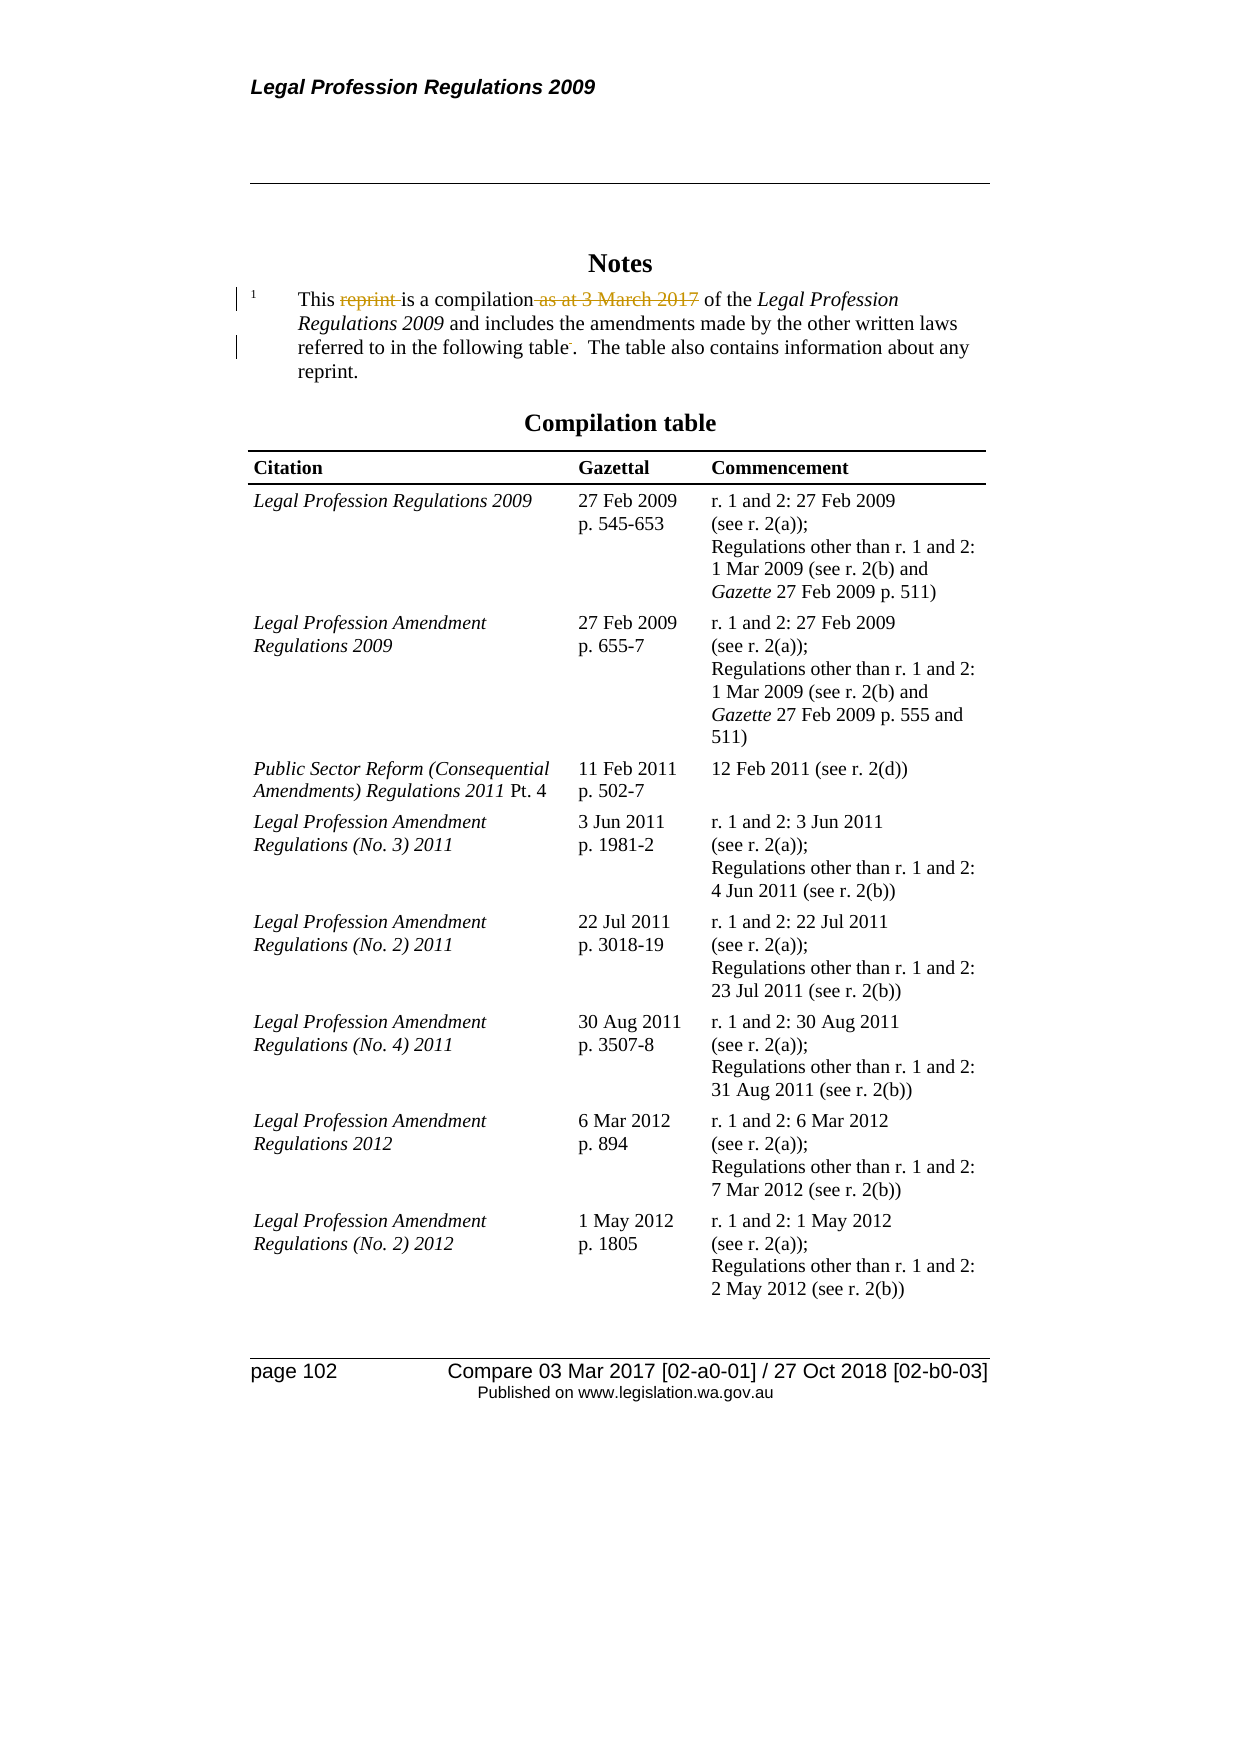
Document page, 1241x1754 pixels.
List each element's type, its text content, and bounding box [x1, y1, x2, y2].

table_cell r. 1 and 2: 27 Feb 2009 (see r. 2(a)); Regulations other than r. 1 and 2: 1 Mar 2009 (see r. 2(b) and Gazette 27 Feb 2009 p. 555 and 511) [705, 607, 986, 752]
table_cell 12 Feb 2011 (see r. 2(d)) [705, 753, 986, 806]
table_cell 11 Feb 2011 p. 502-7 [572, 753, 705, 806]
table_cell 6 Mar 2012 p. 894 [572, 1105, 705, 1205]
table_cell 3 Jun 2011 p. 1981-2 [572, 806, 705, 906]
table_cell Legal Profession Amendment Regulations (No. 4) 2011 [248, 1006, 572, 1105]
table_header Citation [248, 452, 572, 483]
table_cell r. 1 and 2: 6 Mar 2012 (see r. 2(a)); Regulations other than r. 1 and 2: 7 Mar 2012 (see r. 2(b)) [705, 1105, 986, 1205]
text 1 This is a compilation of the Legal Profession Regulations 2009 and includes the amendments made by the other written laws referred to in the following table. The table also contains information about any reprint. [250, 287, 990, 383]
table_header Gazettal [572, 452, 705, 483]
subtitle Compilation table [250, 408, 990, 437]
table_cell r. 1 and 2: 3 Jun 2011 (see r. 2(a)); Regulations other than r. 1 and 2: 4 Jun 2011 (see r. 2(b)) [705, 806, 986, 906]
table_cell 1 May 2012 p. 1805 [572, 1205, 705, 1304]
table_cell 27 Feb 2009 p. 545-653 [572, 485, 705, 607]
table_cell Public Sector Reform (Consequential Amendments) Regulations 2011 Pt. 4 [248, 753, 572, 806]
table_cell Legal Profession Regulations 2009 [248, 485, 572, 607]
table_header Commencement [705, 452, 986, 483]
table_cell Legal Profession Amendment Regulations (No. 3) 2011 [248, 806, 572, 906]
table_cell r. 1 and 2: 30 Aug 2011 (see r. 2(a)); Regulations other than r. 1 and 2: 31 Aug 2011 (see r. 2(b)) [705, 1006, 986, 1105]
table_cell Legal Profession Amendment Regulations 2012 [248, 1105, 572, 1205]
table_cell r. 1 and 2: 22 Jul 2011 (see r. 2(a)); Regulations other than r. 1 and 2: 23 Jul 2011 (see r. 2(b)) [705, 906, 986, 1006]
table_cell 27 Feb 2009 p. 655-7 [572, 607, 705, 752]
table_cell Legal Profession Amendment Regulations (No. 2) 2012 [248, 1205, 572, 1304]
table_cell Legal Profession Amendment Regulations 2009 [248, 607, 572, 752]
table_cell r. 1 and 2: 27 Feb 2009 (see r. 2(a)); Regulations other than r. 1 and 2: 1 Mar 2009 (see r. 2(b) and Gazette 27 Feb 2009 p. 511) [705, 485, 986, 607]
table_cell 22 Jul 2011 p. 3018-19 [572, 906, 705, 1006]
table_cell r. 1 and 2: 1 May 2012 (see r. 2(a)); Regulations other than r. 1 and 2: 2 May 2012 (see r. 2(b)) [705, 1205, 986, 1304]
subtitle Notes [250, 247, 990, 279]
table_cell Legal Profession Amendment Regulations (No. 2) 2011 [248, 906, 572, 1006]
table_cell 30 Aug 2011 p. 3507-8 [572, 1006, 705, 1105]
